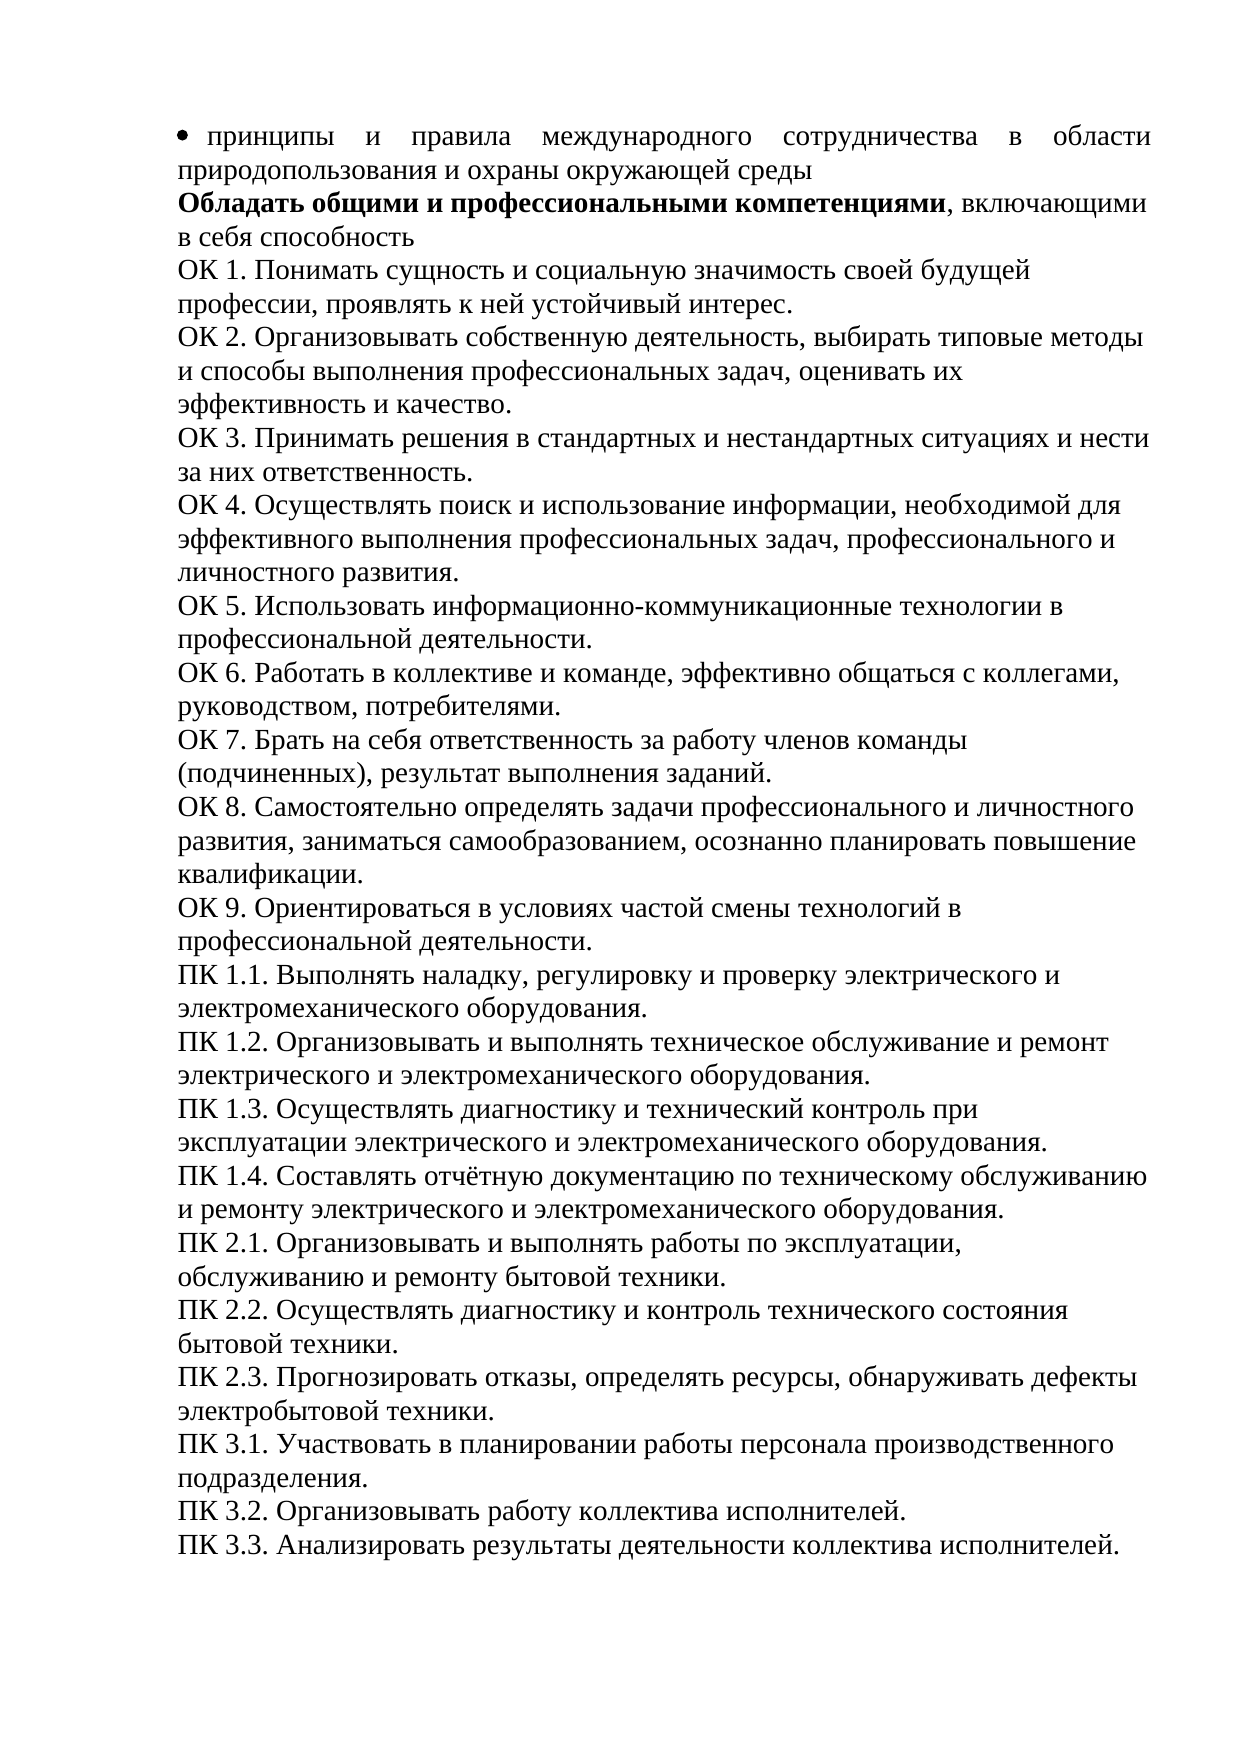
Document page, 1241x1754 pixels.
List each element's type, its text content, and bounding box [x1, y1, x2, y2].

text ОК 9. Ориентироваться в условиях частой смены технологий в профессиональной деятельности. [177, 890, 1152, 957]
text ОК 8. Самостоятельно определять задачи профессионального и личностного развития, заниматься самообразованием, осознанно планировать повышение квалификации. [177, 789, 1152, 890]
text ОК 7. Брать на себя ответственность за работу членов команды (подчиненных), результат выполнения заданий. [177, 722, 1152, 789]
list принципы и правила международного сотрудничества в области природопользования и охраны окружающей среды [177, 118, 1152, 185]
text ПК 2.3. Прогнозировать отказы, определять ресурсы, обнаруживать дефекты электробытовой техники. [177, 1359, 1152, 1426]
text ОК 3. Принимать решения в стандартных и нестандартных ситуациях и нести за них ответственность. [177, 420, 1152, 487]
text ПК 3.1. Участвовать в планировании работы персонала производственного подразделения. [177, 1426, 1152, 1493]
text ПК 3.3. Анализировать результаты деятельности коллектива исполнителей. [177, 1527, 1152, 1561]
text ОК 2. Организовывать собственную деятельность, выбирать типовые методы и способы выполнения профессиональных задач, оценивать их эффективность и качество. [177, 319, 1152, 420]
text ОК 1. Понимать сущность и социальную значимость своей будущей профессии, проявлять к ней устойчивый интерес. [177, 252, 1152, 319]
text ПК 2.2. Осуществлять диагностику и контроль технического состояния бытовой техники. [177, 1292, 1152, 1359]
text Обладать общими и профессиональными компетенциями, включающими в себя способность [177, 185, 1152, 252]
text ОК 4. Осуществлять поиск и использование информации, необходимой для эффективного выполнения профессиональных задач, профессионального и личностного развития. [177, 487, 1152, 588]
text ОК 6. Работать в коллективе и команде, эффективно общаться с коллегами, руководством, потребителями. [177, 655, 1152, 722]
text ПК 1.1. Выполнять наладку, регулировку и проверку электрического и электромеханического оборудования. [177, 957, 1152, 1024]
text ПК 1.3. Осуществлять диагностику и технический контроль при эксплуатации электрического и электромеханического оборудования. [177, 1091, 1152, 1158]
text ПК 2.1. Организовывать и выполнять работы по эксплуатации, обслуживанию и ремонту бытовой техники. [177, 1225, 1152, 1292]
text ПК 1.4. Составлять отчётную документацию по техническому обслуживанию и ремонту электрического и электромеханического оборудования. [177, 1158, 1152, 1225]
text ПК 3.2. Организовывать работу коллектива исполнителей. [177, 1493, 1152, 1527]
text ПК 1.2. Организовывать и выполнять техническое обслуживание и ремонт электрического и электромеханического оборудования. [177, 1024, 1152, 1091]
text ОК 5. Использовать информационно-коммуникационные технологии в профессиональной деятельности. [177, 588, 1152, 655]
